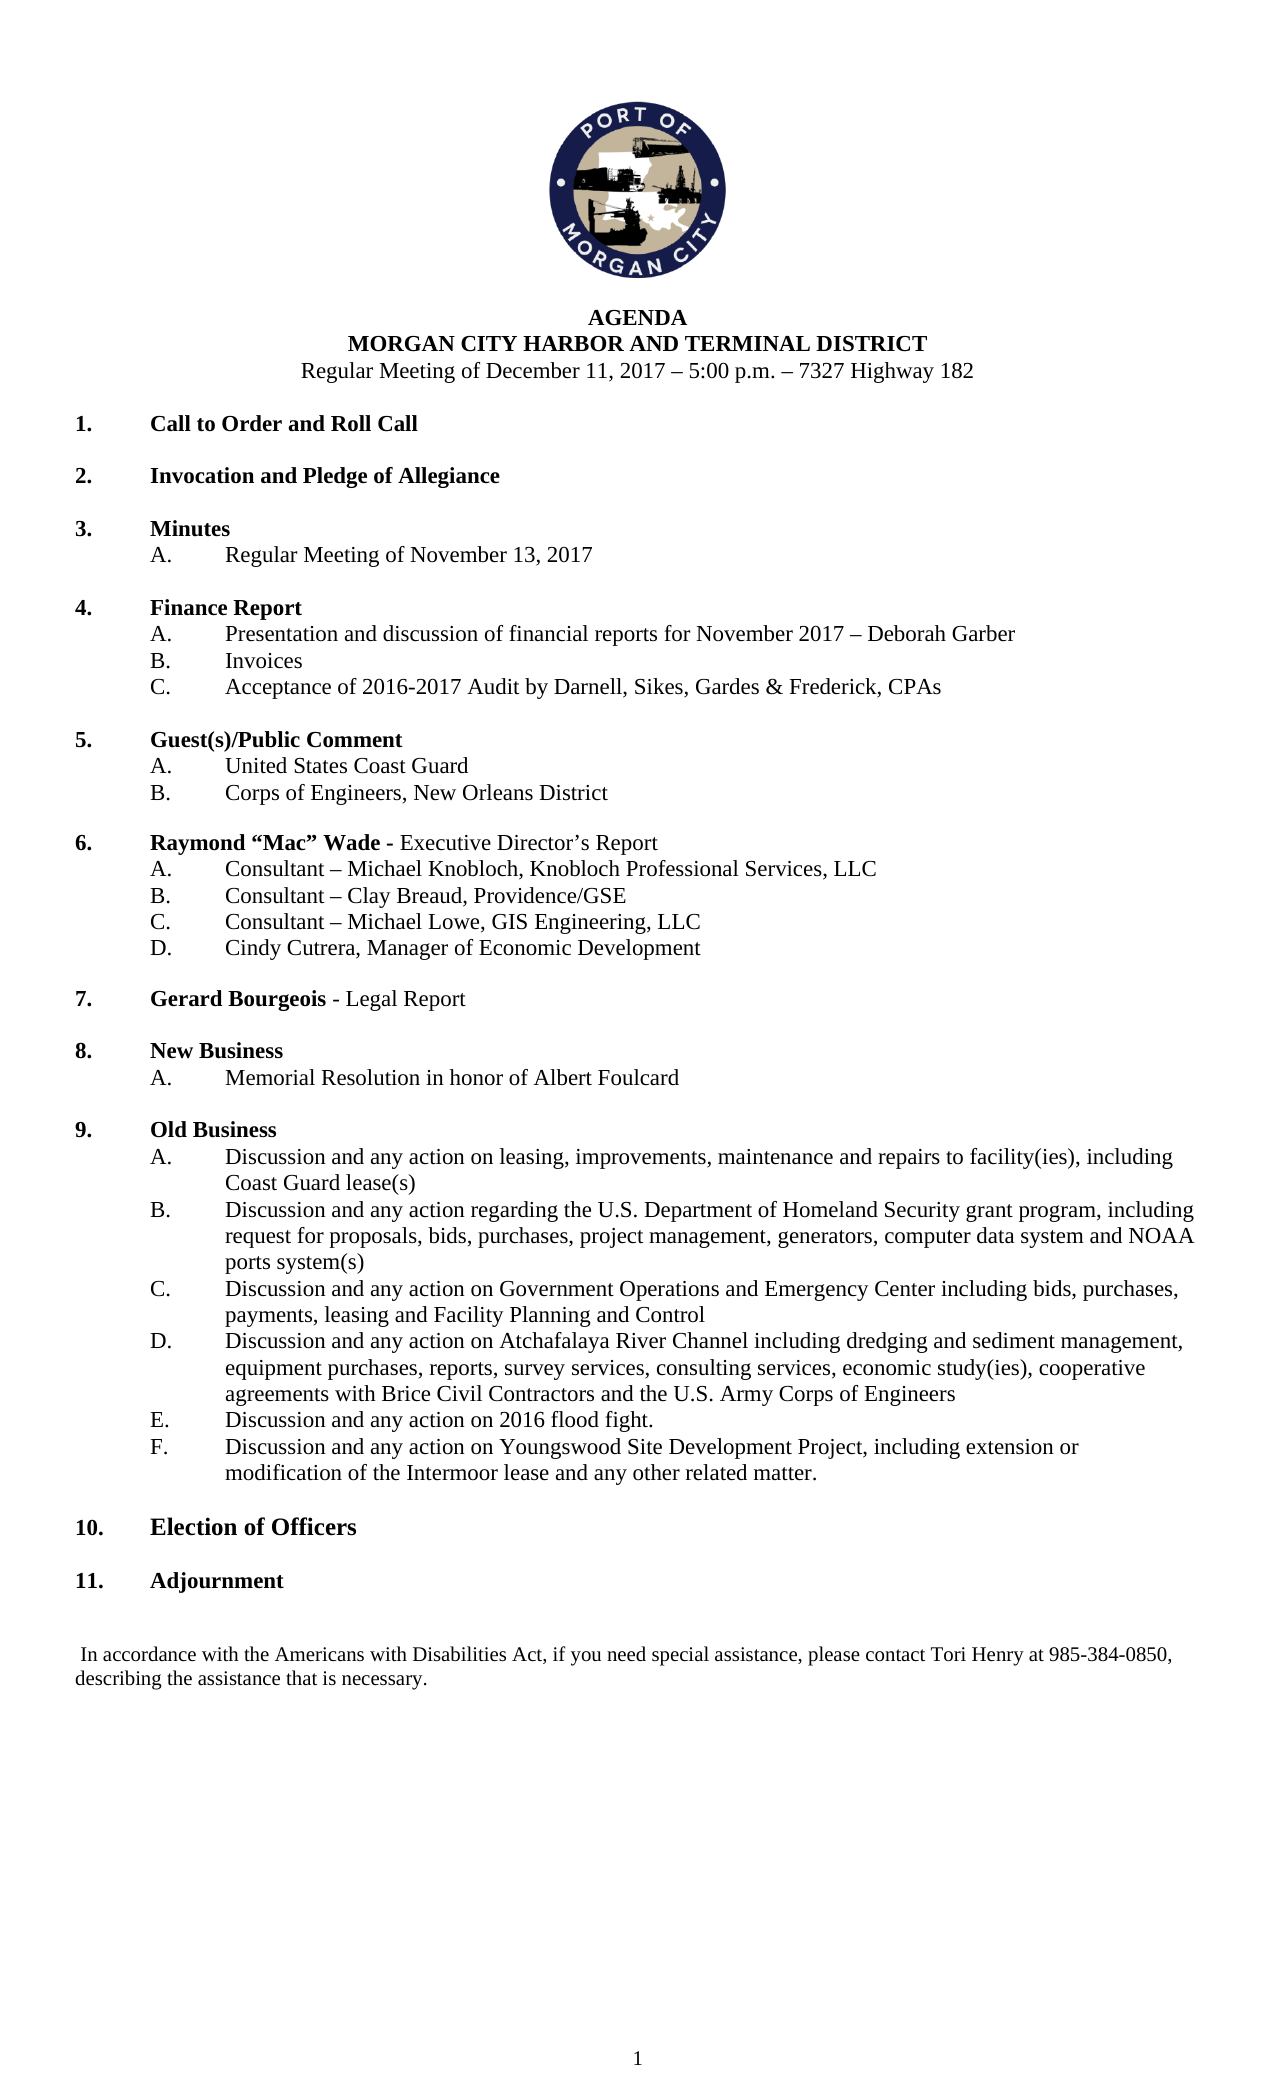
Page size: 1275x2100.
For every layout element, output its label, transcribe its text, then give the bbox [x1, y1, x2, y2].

text A. Memorial Resolution in honor of Albert Foulcard [75, 1064, 1200, 1090]
picture [548, 101, 727, 280]
text A. Presentation and discussion of financial reports for November 2017 – Deborah Garber [75, 620, 1200, 647]
text 6. Raymond “Mac” Wade - Executive Director’s Report [75, 829, 1200, 855]
text A. Regular Meeting of November 13, 2017 [75, 541, 1200, 568]
text B. Discussion and any action regarding the U.S. Department of Homeland Security grant program, including request for proposals, bids, purchases, project management, generators, computer data system and NOAA ports system(s) [150, 1196, 1200, 1275]
text D. Cindy Cutrera, Manager of Economic Development [150, 934, 1200, 961]
text A. United States Coast Guard [75, 752, 1200, 778]
text A. Consultant – Michael Knobloch, Knobloch Professional Services, LLC [150, 855, 1200, 882]
text E. Discussion and any action on 2016 flood fight. [75, 1406, 1200, 1433]
text B. Consultant – Clay Breaud, Providence/GSE [150, 882, 1200, 908]
text 3. Minutes [75, 515, 1200, 541]
text 5. Guest(s)/Public Comment [75, 726, 1200, 752]
text In accordance with the Americans with Disabilities Act, if you need special assistance, please contact Tori Henry at 985-384-0850, describing the assistance that is necessary. [75, 1641, 1200, 1689]
text C. Consultant – Michael Lowe, GIS Engineering, LLC [150, 908, 1200, 934]
text C. Acceptance of 2016-2017 Audit by Darnell, Sikes, Gardes & Frederick, CPAs [75, 673, 1200, 699]
text F. Discussion and any action on Youngswood Site Development Project, including extension or modification of the Intermoor lease and any other related matter. [150, 1433, 1200, 1486]
text 4. Finance Report [75, 594, 1200, 620]
text 8. New Business [75, 1037, 1200, 1064]
text D. Discussion and any action on Atchafalaya River Channel including dredging and sediment management, equipment purchases, reports, survey services, consulting services, economic study(ies), cooperative agreements with Brice Civil Contractors and the U.S. Army Corps of Engineers [150, 1327, 1200, 1406]
subtitle AND TERMINAL DISTRICT [75, 331, 1200, 357]
text 10. Election of Officers [75, 1512, 1200, 1541]
text 9. Old Business [75, 1117, 1200, 1143]
text 7. Gerard Bourgeois - Legal Report [75, 985, 1200, 1011]
text A. Discussion and any action on leasing, improvements, maintenance and repairs to facility(ies), including Coast Guard lease(s) [150, 1143, 1200, 1196]
text 1. Call to Order and Roll Call [75, 409, 1200, 436]
text 11. Adjournment [75, 1567, 1200, 1593]
text 2. Invocation and Pledge of Allegiance [75, 462, 1200, 489]
subtitle AGENDA [75, 304, 1200, 331]
text B. Corps of Engineers, New Orleans District [75, 778, 1200, 805]
text C. Discussion and any action on Government Operations and Emergency Center including bids, purchases, payments, leasing and Facility Planning and Control [150, 1275, 1200, 1327]
text B. Invoices [75, 647, 1200, 673]
text Regular Meeting of December 11, 2017 – 5:00 p.m. – 7327 Highway 182 [75, 357, 1200, 383]
